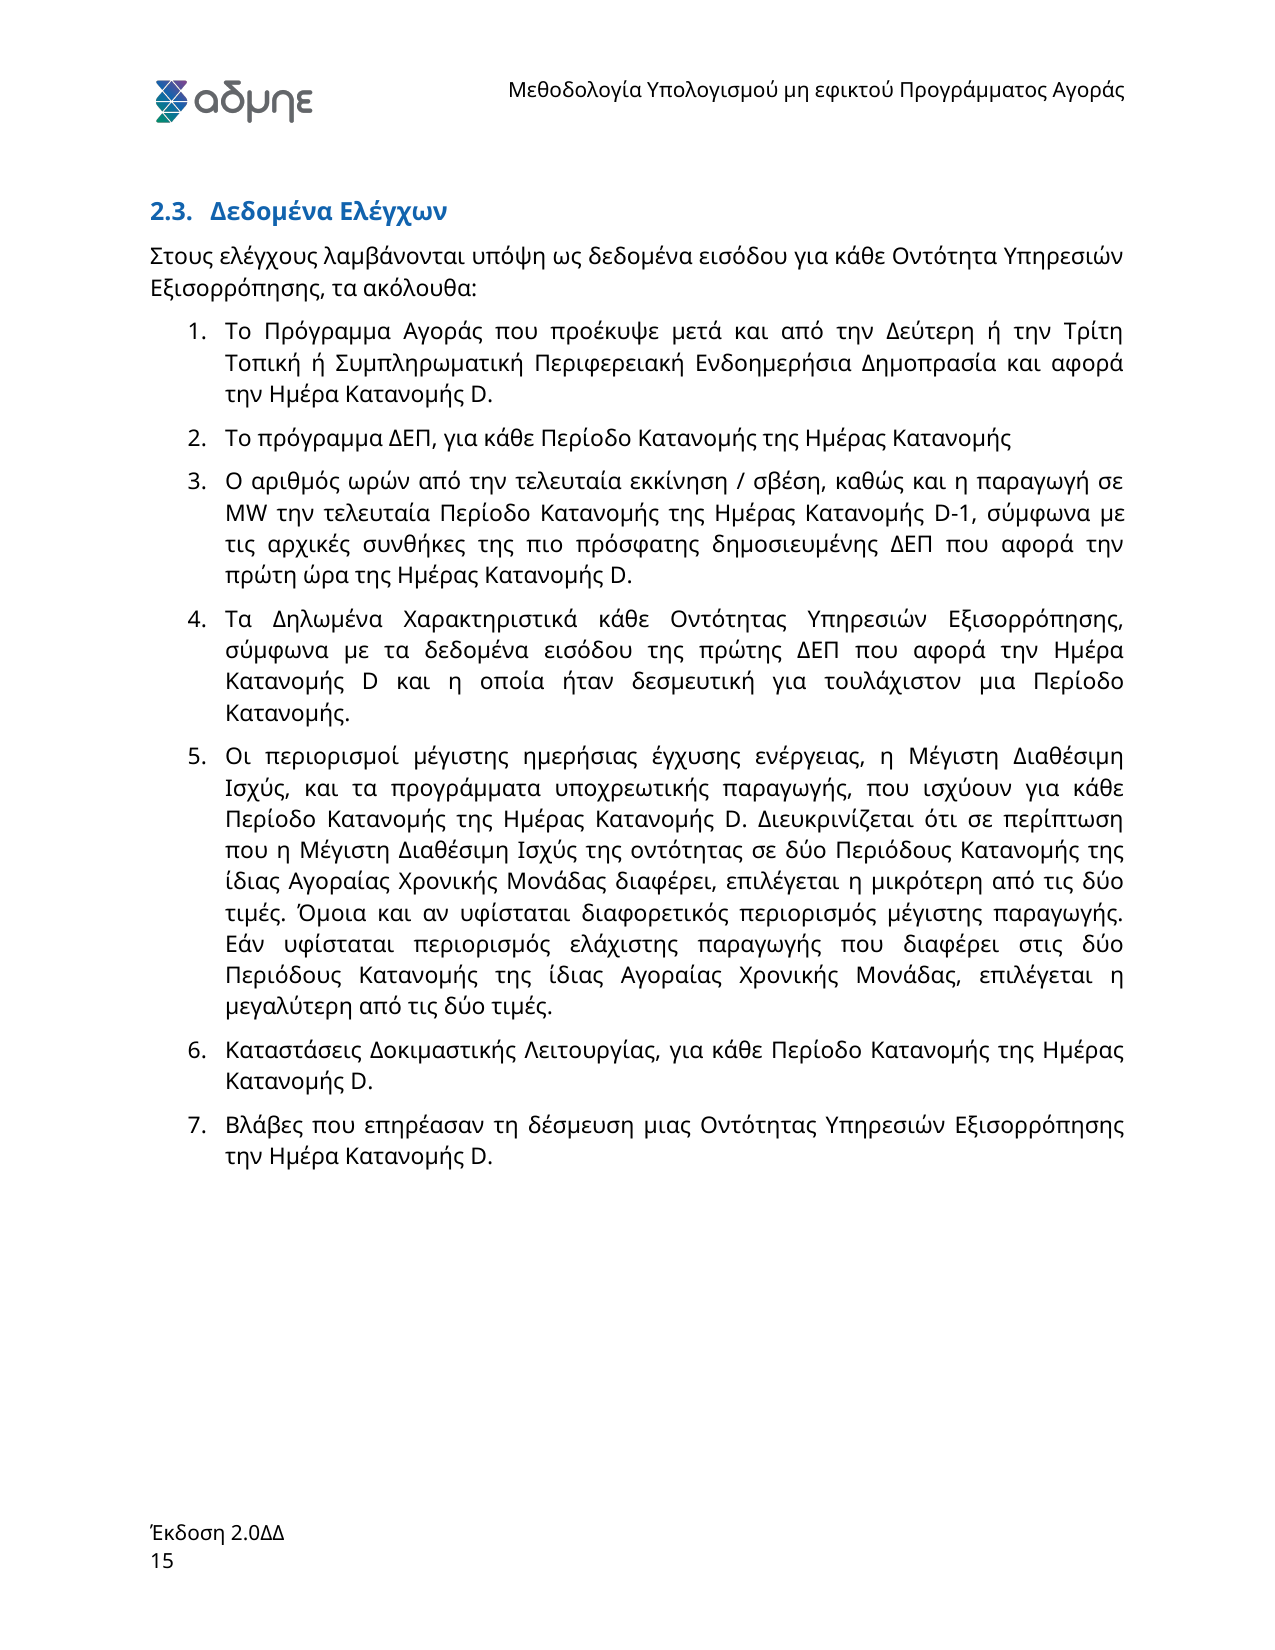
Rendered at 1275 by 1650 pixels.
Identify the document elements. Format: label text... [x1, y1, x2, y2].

list Ο αριθμός ωρών από την τελευταία εκκίνηση / σβέση, καθώς και η παραγωγή σε MW την τελευταία Περίοδο Κατανομής της Ημέρας Κατανομής D-1, σύμφωνα με τις αρχικές συνθήκες της πιο πρόσφατης δημοσιευμένης ΔΕΠ που αφορά την πρώτη ώρα της Ημέρας Κατανομής D. [187, 465, 1125, 590]
text Δεδομένα Ελέγχων [150, 194, 1125, 228]
text Στους ελέγχους λαμβάνονται υπόψη ως δεδομένα εισόδου για κάθε Οντότητα Υπηρεσιών Εξισορρόπησης, τα ακόλουθα: [150, 240, 1125, 303]
list Βλάβες που επηρέασαν τη δέσμευση μιας Οντότητας Υπηρεσιών Εξισορρόπησης την Ημέρα Κατανομής D. [187, 1109, 1125, 1172]
picture [134, 60, 334, 143]
list Οι περιορισμοί μέγιστης ημερήσιας έγχυσης ενέργειας, η Μέγιστη Διαθέσιμη Ισχύς, και τα προγράμματα υποχρεωτικής παραγωγής, που ισχύουν για κάθε Περίοδο Κατανομής της Ημέρας Κατανομής D. Διευκρινίζεται ότι σε περίπτωση που η Μέγιστη Διαθέσιμη Ισχύς της οντότητας σε δύο Περιόδους Κατανομής της ίδιας Αγοραίας Χρονικής Μονάδας διαφέρει, επιλέγεται η μικρότερη από τις δύο τιμές. Όμοια και αν υφίσταται διαφορετικός περιορισμός μέγιστης παραγωγής. Εάν υφίσταται περιορισμός ελάχιστης παραγωγής που διαφέρει στις δύο Περιόδους Κατανομής της ίδιας Αγοραίας Χρονικής Μονάδας, επιλέγεται η μεγαλύτερη από τις δύο τιμές. [187, 740, 1125, 1022]
list Το πρόγραμμα ΔΕΠ, για κάθε Περίοδο Κατανομής της Ημέρας Κατανομής [187, 422, 1125, 453]
list Καταστάσεις Δοκιμαστικής Λειτουργίας, για κάθε Περίοδο Κατανομής της Ημέρας Κατανομής D. [187, 1034, 1125, 1097]
list Τα Δηλωμένα Χαρακτηριστικά κάθε Οντότητας Υπηρεσιών Εξισορρόπησης, σύμφωνα με τα δεδομένα εισόδου της πρώτης ΔΕΠ που αφορά την Ημέρα Κατανομής D και η οποία ήταν δεσμευτική για τουλάχιστον μια Περίοδο Κατανομής. [187, 603, 1125, 728]
list Το Πρόγραμμα Αγοράς που προέκυψε μετά και από την Δεύτερη ή την Τρίτη Τοπική ή Συμπληρωματική Περιφερειακή Ενδοημερήσια Δημοπρασία και αφορά την Ημέρα Κατανομής D. [187, 315, 1125, 409]
